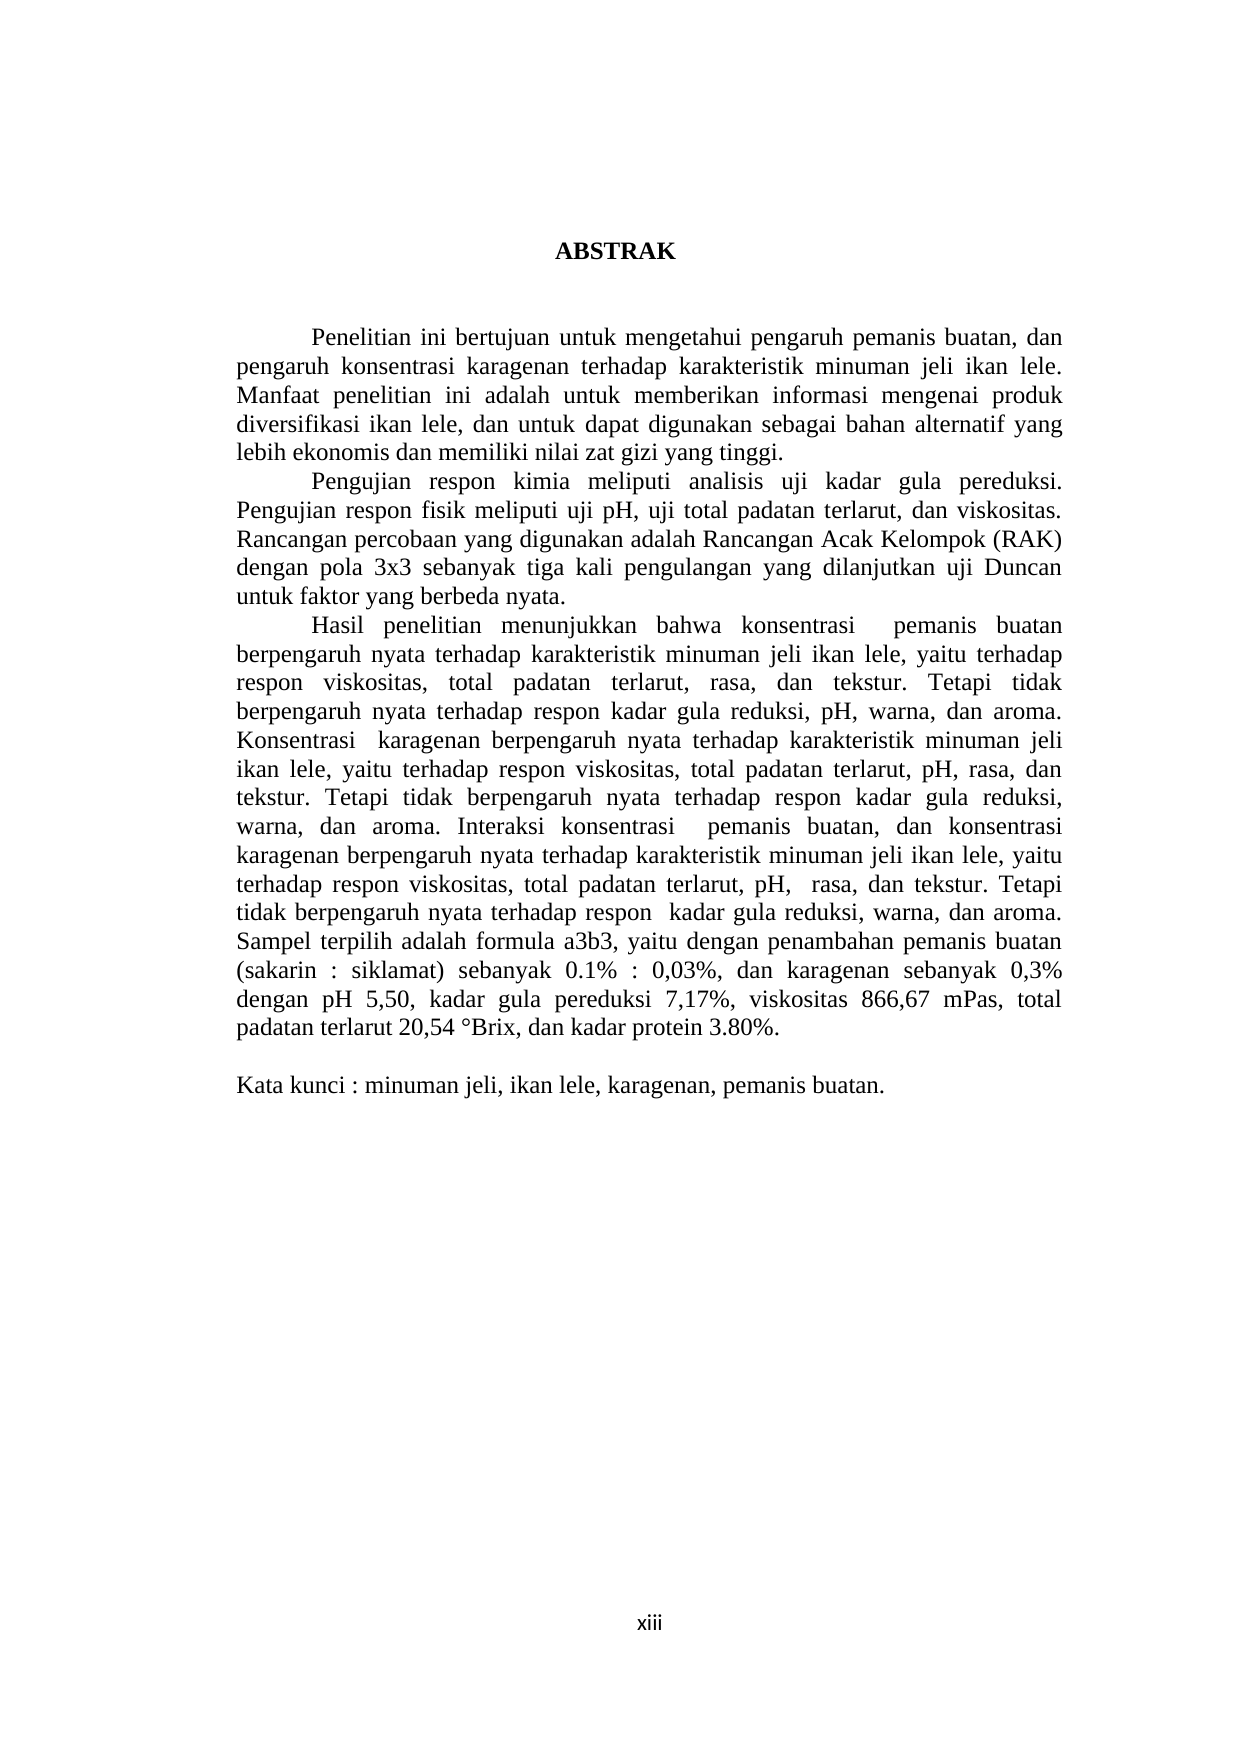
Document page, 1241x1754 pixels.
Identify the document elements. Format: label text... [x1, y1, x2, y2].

subtitle ABSTRAK [236, 236, 1063, 265]
text Kata kunci : minuman jeli, ikan lele, karagenan, pemanis buatan. [236, 1070, 1063, 1099]
text Penelitian ini bertujuan untuk mengetahui pengaruh pemanis buatan, dan pengaruh konsentrasi karagenan terhadap karakteristik minuman jeli ikan lele. Manfaat penelitian ini adalah untuk memberikan informasi mengenai produk diversifikasi ikan lele, dan untuk dapat digunakan sebagai bahan alternatif yang lebih ekonomis dan memiliki nilai zat gizi yang tinggi. [236, 322, 1063, 466]
text Hasil penelitian menunjukkan bahwa konsentrasi pemanis buatan berpengaruh nyata terhadap karakteristik minuman jeli ikan lele, yaitu terhadap respon viskositas, total padatan terlarut, rasa, dan tekstur. Tetapi tidak berpengaruh nyata terhadap respon kadar gula reduksi, pH, warna, dan aroma. Konsentrasi karagenan berpengaruh nyata terhadap karakteristik minuman jeli ikan lele, yaitu terhadap respon viskositas, total padatan terlarut, pH, rasa, dan tekstur. Tetapi tidak berpengaruh nyata terhadap respon kadar gula reduksi, warna, dan aroma. Interaksi konsentrasi pemanis buatan, dan konsentrasi karagenan berpengaruh nyata terhadap karakteristik minuman jeli ikan lele, yaitu terhadap respon viskositas, total padatan terlarut, pH, rasa, dan tekstur. Tetapi tidak berpengaruh nyata terhadap respon kadar gula reduksi, warna, dan aroma. Sampel terpilih adalah formula a3b3, yaitu dengan penambahan pemanis buatan (sakarin : siklamat) sebanyak 0.1% : 0,03%, dan karagenan sebanyak 0,3% dengan pH 5,50, kadar gula pereduksi 7,17%, viskositas 866,67 mPas, total padatan terlarut 20,54 °Brix, dan kadar protein 3.80%. [236, 610, 1063, 1041]
text Pengujian respon kimia meliputi analisis uji kadar gula pereduksi. Pengujian respon fisik meliputi uji pH, uji total padatan terlarut, dan viskositas. Rancangan percobaan yang digunakan adalah Rancangan Acak Kelompok (RAK) dengan pola 3x3 sebanyak tiga kali pengulangan yang dilanjutkan uji Duncan untuk faktor yang berbeda nyata. [236, 466, 1063, 610]
